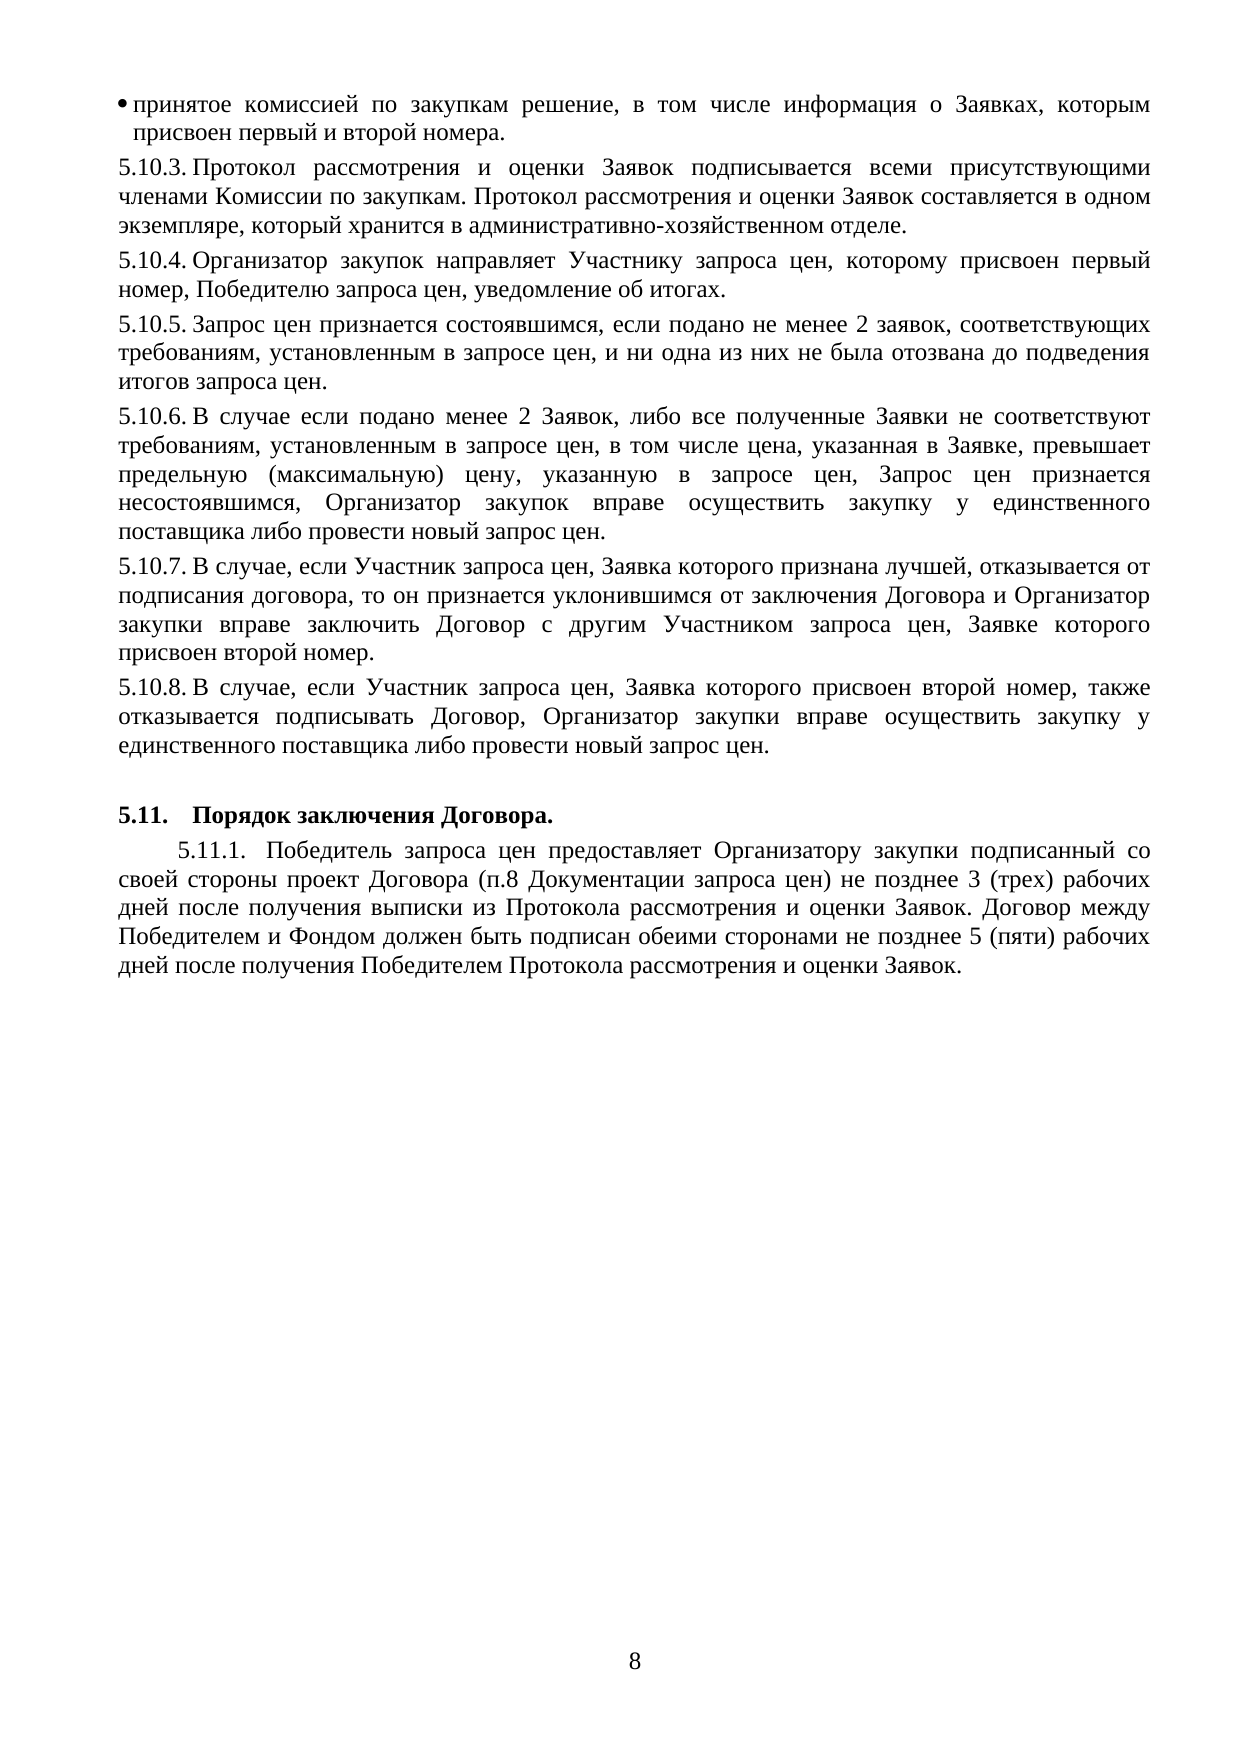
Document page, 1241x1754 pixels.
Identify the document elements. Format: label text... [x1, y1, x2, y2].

list принятое комиссией по закупкам решение, в том числе информация о Заявках, которым присвоен первый и второй номера. [118, 89, 1152, 146]
list В случае, если Участник запроса цен, Заявка которого присвоен второй номер, также отказывается подписывать Договор, Организатор закупки вправе осуществить закупку у единственного поставщика либо провести новый запрос цен. [118, 672, 1152, 759]
list Победитель запроса цен предоставляет Организатору закупки подписанный со своей стороны проект Договора (п.8 Документации запроса цен) не позднее 3 (трех) рабочих дней после получения выписки из Протокола рассмотрения и оценки Заявок. Договор между Победителем и Фондом должен быть подписан обеими сторонами не позднее 5 (пяти) рабочих дней после получения Победителем Протокола рассмотрения и оценки Заявок. [118, 835, 1152, 979]
list В случае если подано менее 2 Заявок, либо все полученные Заявки не соответствуют требованиям, установленным в запросе цен, в том числе цена, указанная в Заявке, превышает предельную (максимальную) цену, указанную в запросе цен, Запрос цен признается несостоявшимся, Организатор закупок вправе осуществить закупку у единственного поставщика либо провести новый запрос цен. [118, 401, 1152, 545]
subtitle Порядок заключения Договора. [118, 800, 1152, 829]
list В случае, если Участник запроса цен, Заявка которого признана лучшей, отказывается от подписания договора, то он признается уклонившимся от заключения Договора и Организатор закупки вправе заключить Договор с другим Участником запроса цен, Заявке которого присвоен второй номер. [118, 551, 1152, 666]
list Запрос цен признается состоявшимся, если подано не менее 2 заявок, соответствующих требованиям, установленным в запросе цен, и ни одна из них не была отозвана до подведения итогов запроса цен. [118, 309, 1152, 395]
list Протокол рассмотрения и оценки Заявок подписывается всеми присутствующими членами Комиссии по закупкам. Протокол рассмотрения и оценки Заявок составляется в одном экземпляре, который хранится в административно-хозяйственном отделе. [118, 152, 1152, 239]
list Организатор закупок направляет Участнику запроса цен, которому присвоен первый номер, Победителю запроса цен, уведомление об итогах. [118, 245, 1152, 302]
